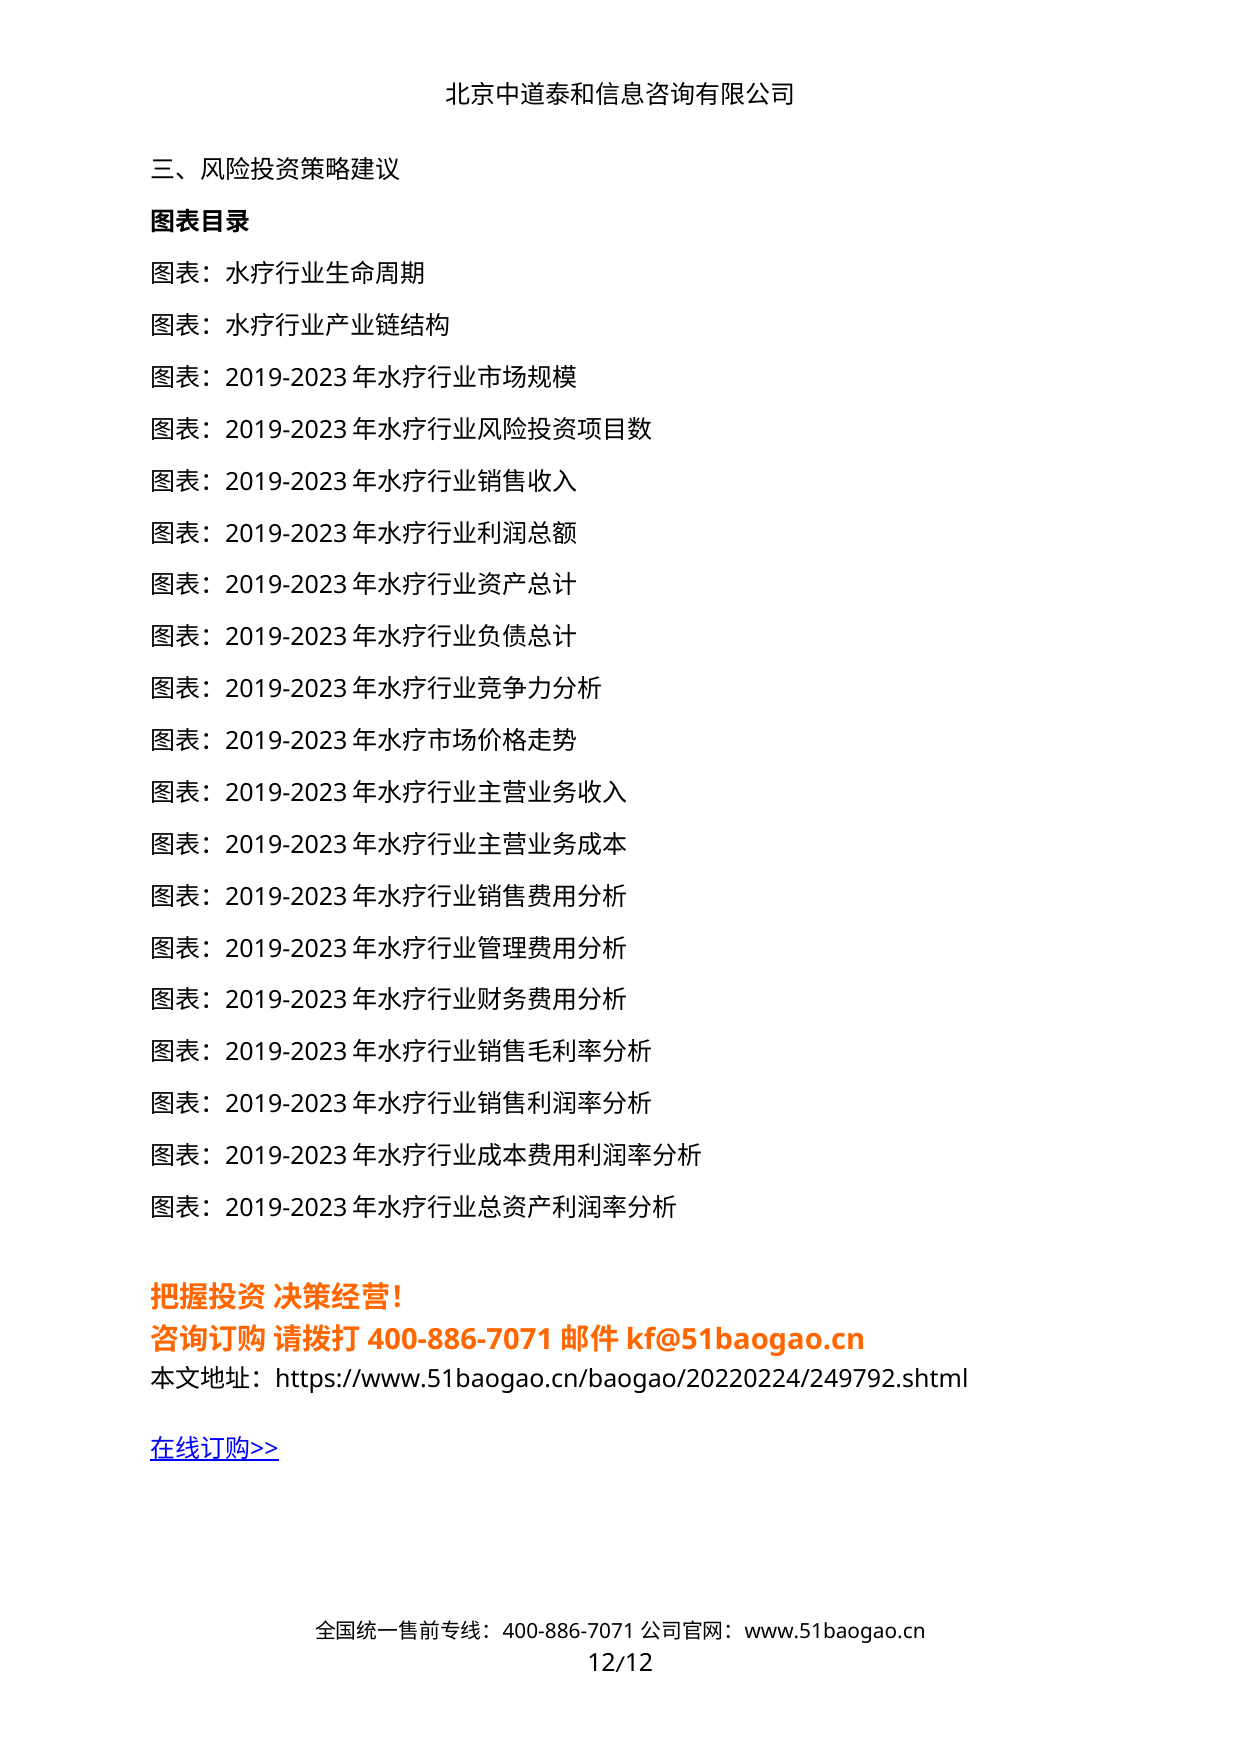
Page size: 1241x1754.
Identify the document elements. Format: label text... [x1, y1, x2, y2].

text 图表：2019-2023年水疗行业销售费用分析 [150, 876, 1090, 912]
text 图表：2019-2023年水疗行业市场规模 [150, 357, 1090, 394]
text 图表：2019-2023年水疗市场价格走势 [150, 721, 1090, 757]
text 图表：2019-2023年水疗行业销售收入 [150, 461, 1090, 497]
text 图表：2019-2023年水疗行业销售利润率分析 [150, 1084, 1090, 1120]
text 图表：2019-2023年水疗行业负债总计 [150, 617, 1090, 653]
text 三、风险投资策略建议 [150, 150, 1090, 186]
text 在线订购>> [150, 1394, 1090, 1465]
text 图表：2019-2023年水疗行业总资产利润率分析 [150, 1187, 1090, 1224]
text 图表目录 [150, 202, 1090, 238]
text 图表：2019-2023年水疗行业竞争力分析 [150, 669, 1090, 705]
text 图表：2019-2023年水疗行业管理费用分析 [150, 928, 1090, 964]
text 图表：2019-2023年水疗行业主营业务成本 [150, 824, 1090, 861]
text 图表：2019-2023年水疗行业销售毛利率分析 [150, 1032, 1090, 1068]
text 图表：2019-2023年水疗行业资产总计 [150, 565, 1090, 601]
text 图表：2019-2023年水疗行业财务费用分析 [150, 980, 1090, 1016]
text 图表：水疗行业产业链结构 [150, 306, 1090, 342]
text 把握投资 决策经营！咨询订购 请拨打 400-886-7071 邮件 kf@51baogao.cn本文地址：https://www.51baogao.cn/baogao/20220224/249792.shtml [150, 1239, 1090, 1394]
text 图表：2019-2023年水疗行业主营业务收入 [150, 772, 1090, 809]
text 图表：2019-2023年水疗行业成本费用利润率分析 [150, 1136, 1090, 1172]
text 图表：2019-2023年水疗行业风险投资项目数 [150, 409, 1090, 446]
text 图表：水疗行业生命周期 [150, 254, 1090, 290]
text 图表：2019-2023年水疗行业利润总额 [150, 513, 1090, 549]
